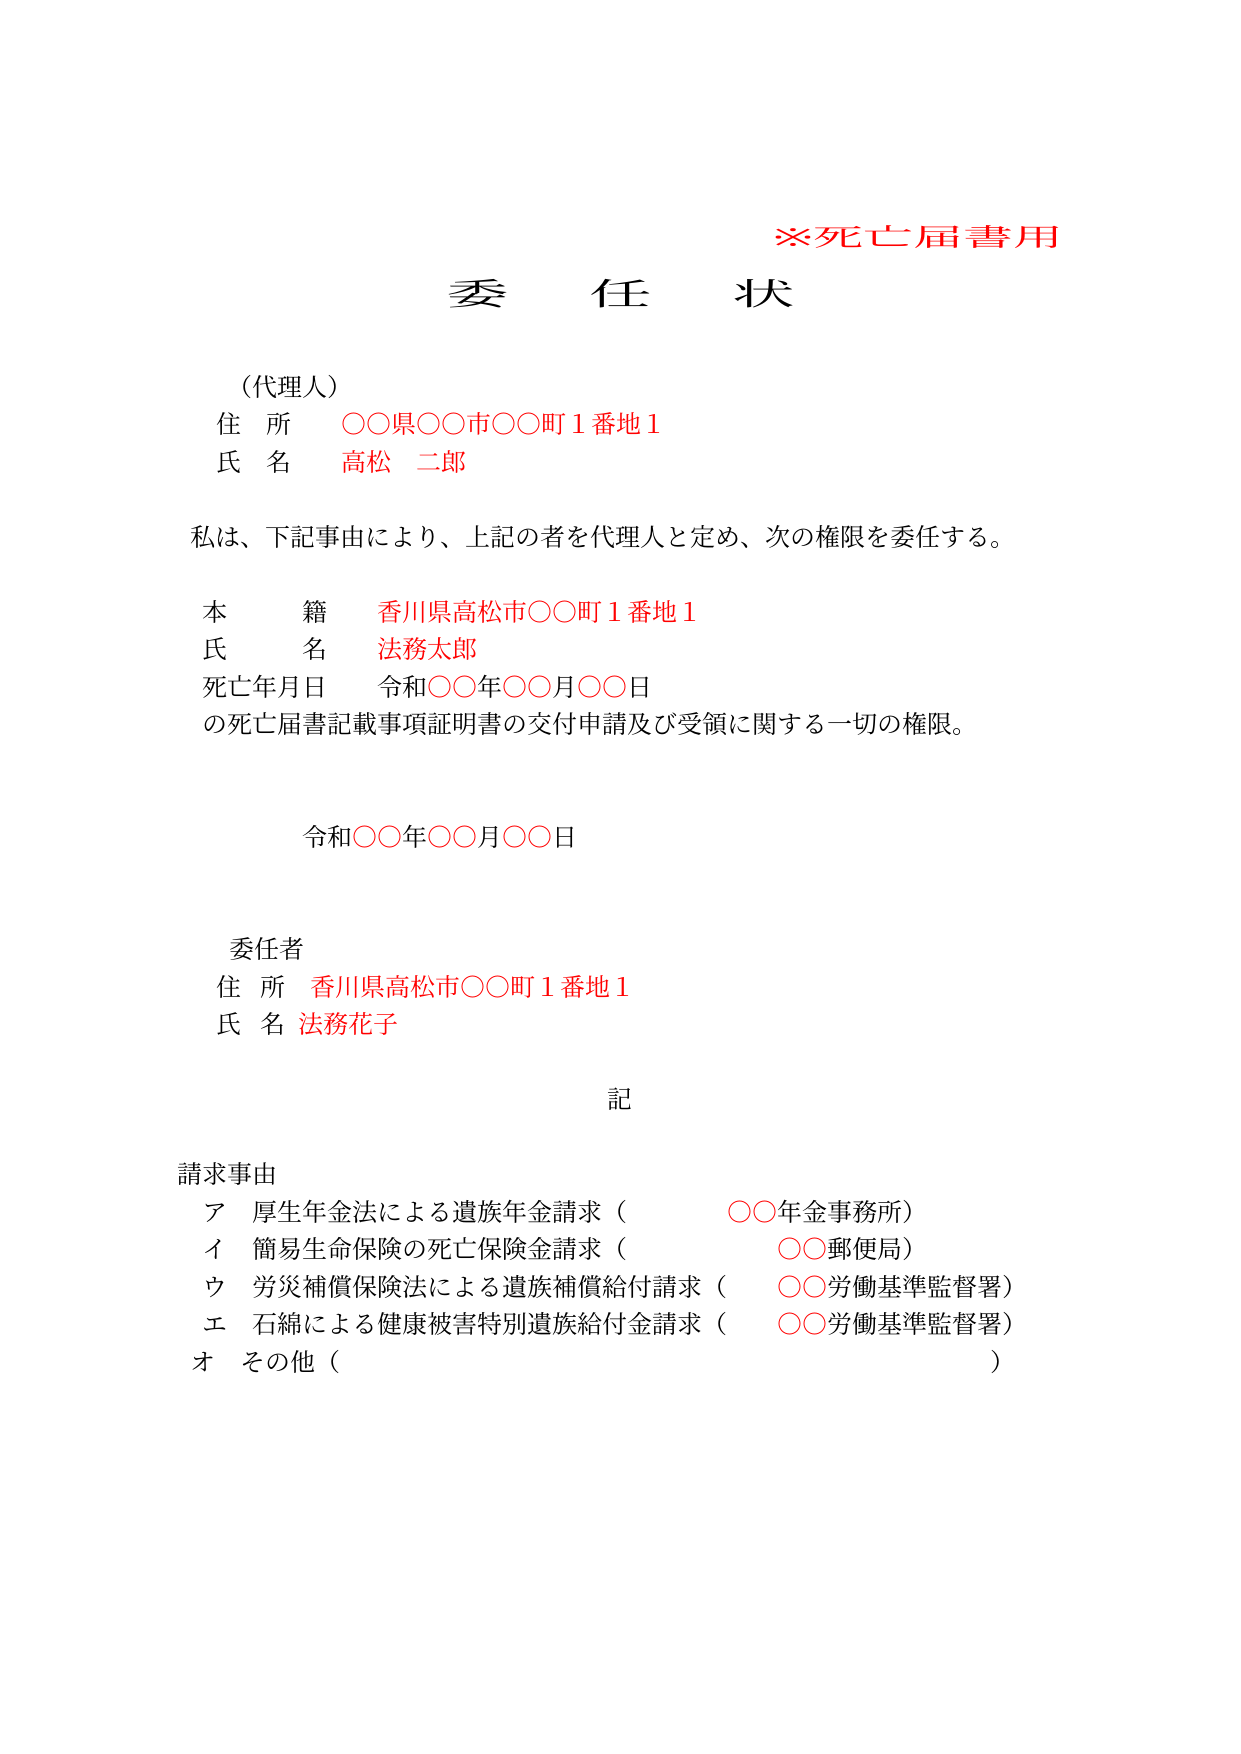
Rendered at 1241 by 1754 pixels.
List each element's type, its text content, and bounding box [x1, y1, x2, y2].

text オ その他（ ） [177, 1342, 1063, 1379]
text ウ 労災補償保険法による遺族補償給付請求（ ○○労働基準監督署） [177, 1267, 1063, 1304]
text 氏 名 法務太郎 [177, 629, 1063, 667]
text ア 厚生年金法による遺族年金請求（ ○○年金事務所） [177, 1192, 1063, 1229]
text 氏 名 高松 二郎 [177, 442, 1063, 479]
text ※死亡届書用 [177, 217, 1063, 254]
text 令和○○年○○月○○日 [177, 817, 1063, 854]
text 記 [177, 1079, 1063, 1117]
text エ 石綿による健康被害特別遺族給付金請求（ ○○労働基準監督署） [177, 1304, 1063, 1342]
text 請求事由 [177, 1154, 1063, 1192]
text 委任者 [229, 929, 1063, 967]
text 委 任 状 [177, 254, 1063, 329]
text の死亡届書記載事項証明書の交付申請及び受領に関する一切の権限。 [177, 704, 1063, 742]
text 私は、下記事由により、上記の者を代理人と定め、次の権限を委任する。 [177, 517, 1063, 554]
text （代理人） [177, 367, 1063, 404]
text 死亡年月日 令和○○年○○月○○日 [177, 667, 1063, 704]
text イ 簡易生命保険の死亡保険金請求（ ○○郵便局） [177, 1229, 1063, 1267]
text 本 籍 香川県高松市○○町１番地１ [177, 592, 1063, 629]
text 住 所 香川県高松市○○町１番地１ [177, 967, 1063, 1004]
text 住 所 ○○県○○市○○町１番地１ [177, 404, 1063, 442]
text 氏 名 法務花子 [177, 1004, 1063, 1042]
